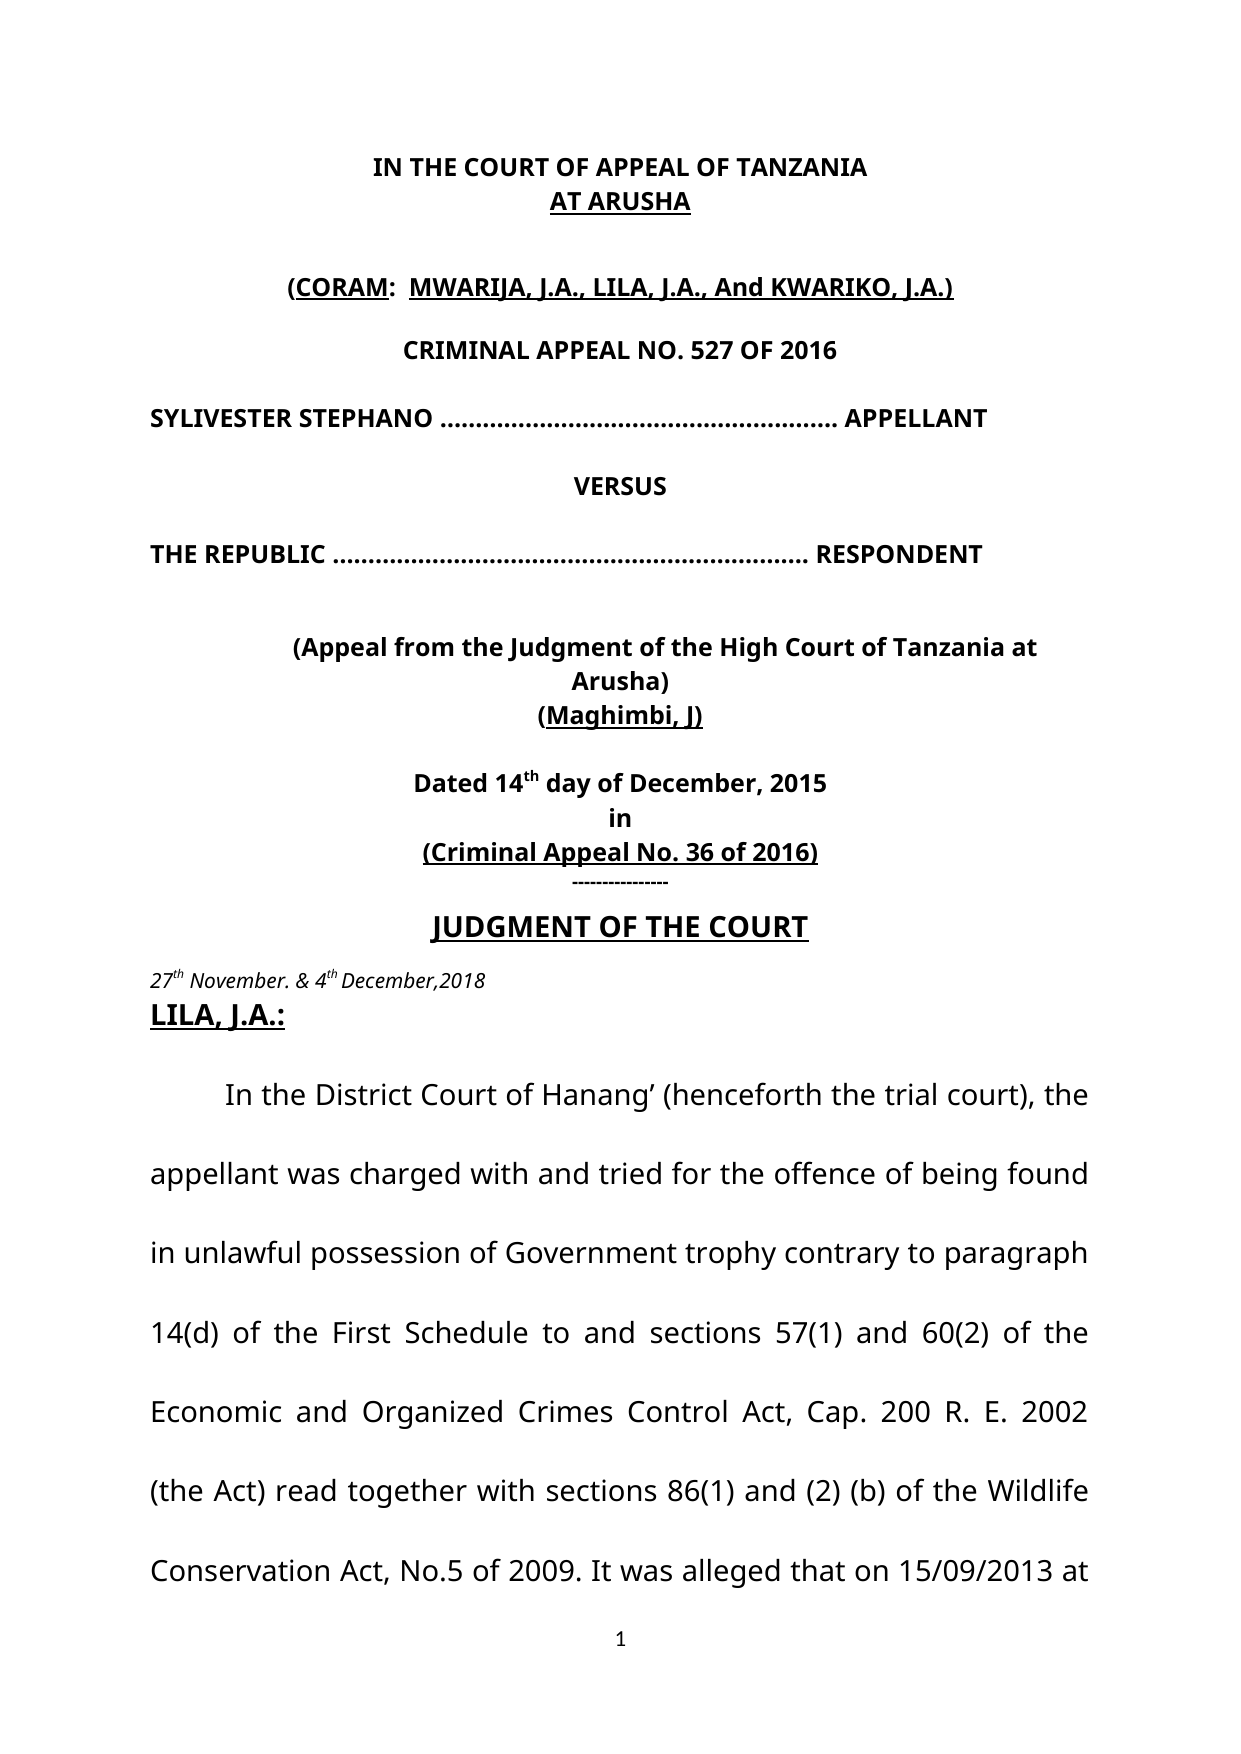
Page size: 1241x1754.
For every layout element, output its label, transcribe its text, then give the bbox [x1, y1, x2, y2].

text in [150, 800, 1090, 834]
text Dated 14th day of December, 2015 [150, 766, 1090, 800]
text (Maghimbi, J) [150, 698, 1090, 732]
text AT ARUSHA [150, 184, 1090, 218]
text JUDGMENT OF THE COURT [150, 907, 1090, 946]
text ---------------- [150, 868, 1090, 894]
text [150, 1074, 1090, 1590]
text LILA, J.A.: [150, 994, 1090, 1034]
text THE REPUBLIC …………………………………..……………….……. RESPONDENT [150, 537, 1090, 571]
text IN THE COURT OF APPEAL OF TANZANIA [150, 150, 1090, 184]
text SYLIVESTER STEPHANO ………………………………..………..……. APPELLANT [150, 401, 1090, 435]
text 27th November. & 4th December,2018 [150, 966, 1090, 994]
text (Appeal from the Judgment of the High Court of Tanzania at Arusha) [150, 630, 1090, 698]
text CRIMINAL APPEAL NO. 527 OF 2016 [150, 332, 1090, 367]
text (Criminal Appeal No. 36 of 2016) [150, 834, 1090, 868]
text (CORAM: MWARIJA, J.A., LILA, J.A., And KWARIKO, J.A.) [150, 269, 1090, 303]
text VERSUS [150, 469, 1090, 503]
